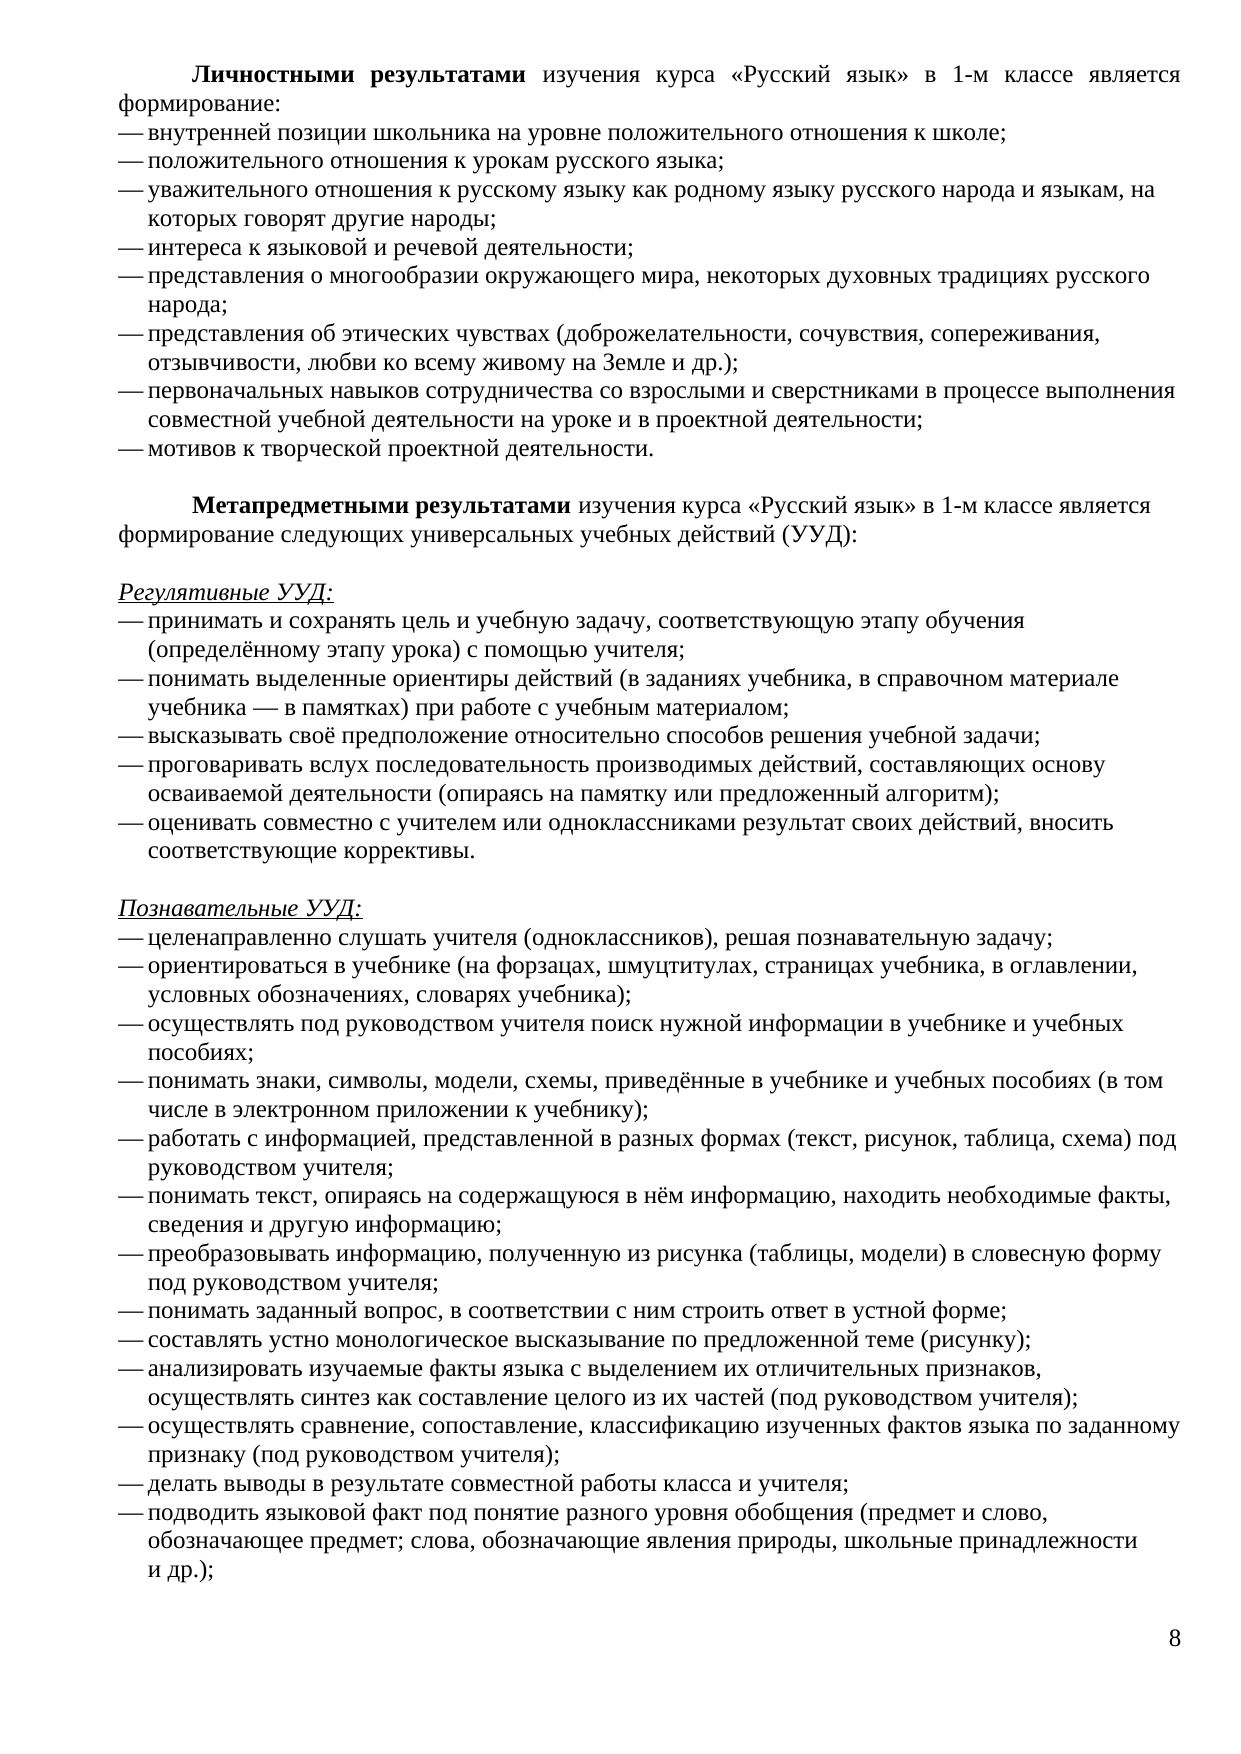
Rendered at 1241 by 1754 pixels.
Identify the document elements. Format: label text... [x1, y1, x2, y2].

text Познавательные УУД: [118, 893, 1181, 922]
list представления об этических чувствах (доброжелательности, сочувствия, сопереживания, отзывчивости, любви ко всему живому на Земле и др.); [118, 318, 1181, 375]
list понимать выделенные ориентиры действий (в заданиях учебника, в справочном материале учебника — в памятках) при работе с учебным материалом; [118, 663, 1181, 720]
list делать выводы в результате совместной работы класса и учителя; [118, 1468, 1181, 1497]
text Личностными результатами изучения курса «Русский язык» в 1-м классе является формирование: [118, 59, 1181, 117]
list представления о многообразии окружающего мира, некоторых духовных традициях русского народа; [118, 260, 1181, 318]
list проговаривать вслух последовательность производимых действий, составляющих основу осваиваемой деятельности (опираясь на памятку или предложенный алгоритм); [118, 749, 1181, 807]
list интереса к языковой и речевой деятельности; [118, 232, 1181, 260]
list подводить языковой факт под понятие разного уровня обобщения (предмет и слово, обозначающее предмет; слова, обозначающие явления природы, школьные принадлежности и др.); [118, 1497, 1181, 1583]
list внутренней позиции школьника на уровне положительного отношения к школе; [118, 117, 1181, 145]
list анализировать изучаемые факты языка с выделением их отличительных признаков, осуществлять синтез как составление целого из их частей (под руководством учителя); [118, 1353, 1181, 1410]
text Метапредметными результатами изучения курса «Русский язык» в 1-м классе является формирование следующих универсальных учебных действий (УУД): [118, 490, 1181, 548]
text Регулятивные УУД: [118, 577, 1181, 605]
list оценивать совместно с учителем или одноклассниками результат своих действий, вносить соответствующие коррективы. [118, 807, 1181, 864]
list высказывать своё предположение относительно способов решения учебной задачи; [118, 720, 1181, 749]
list понимать знаки, символы, модели, схемы, приведённые в учебнике и учебных пособиях (в том числе в электронном приложении к учебнику); [118, 1065, 1181, 1123]
list целенаправленно слушать учителя (одноклассников), решая познавательную задачу; [118, 922, 1181, 950]
list ориентироваться в учебнике (на форзацах, шмуцтитулах, страницах учебника, в оглавлении, условных обозначениях, словарях учебника); [118, 950, 1181, 1008]
list мотивов к творческой проектной деятельности. [118, 433, 1181, 462]
list осуществлять под руководством учителя поиск нужной информации в учебнике и учебных пособиях; [118, 1008, 1181, 1065]
list преобразовывать информацию, полученную из рисунка (таблицы, модели) в словесную форму под руководством учителя; [118, 1238, 1181, 1295]
list первоначальных навыков сотрудничества со взрослыми и сверстниками в процессе выполнения совместной учебной деятельности на уроке и в проектной деятельности; [118, 375, 1181, 433]
list принимать и сохранять цель и учебную задачу, соответствующую этапу обучения (определённому этапу урока) с помощью учителя; [118, 605, 1181, 663]
list работать с информацией, представленной в разных формах (текст, рисунок, таблица, схема) под руководством учителя; [118, 1123, 1181, 1180]
list понимать заданный вопрос, в соответствии с ним строить ответ в устной форме; [118, 1295, 1181, 1324]
list положительного отношения к урокам русского языка; [118, 145, 1181, 174]
list осуществлять сравнение, сопоставление, классификацию изученных фактов языка по заданному признаку (под руководством учителя); [118, 1410, 1181, 1468]
list составлять устно монологическое высказывание по предложенной теме (рисунку); [118, 1324, 1181, 1353]
list понимать текст, опираясь на содержащуюся в нём информацию, находить необходимые факты, сведения и другую информацию; [118, 1180, 1181, 1238]
list уважительного отношения к русскому языку как родному языку русского народа и языкам, на которых говорят другие народы; [118, 174, 1181, 232]
